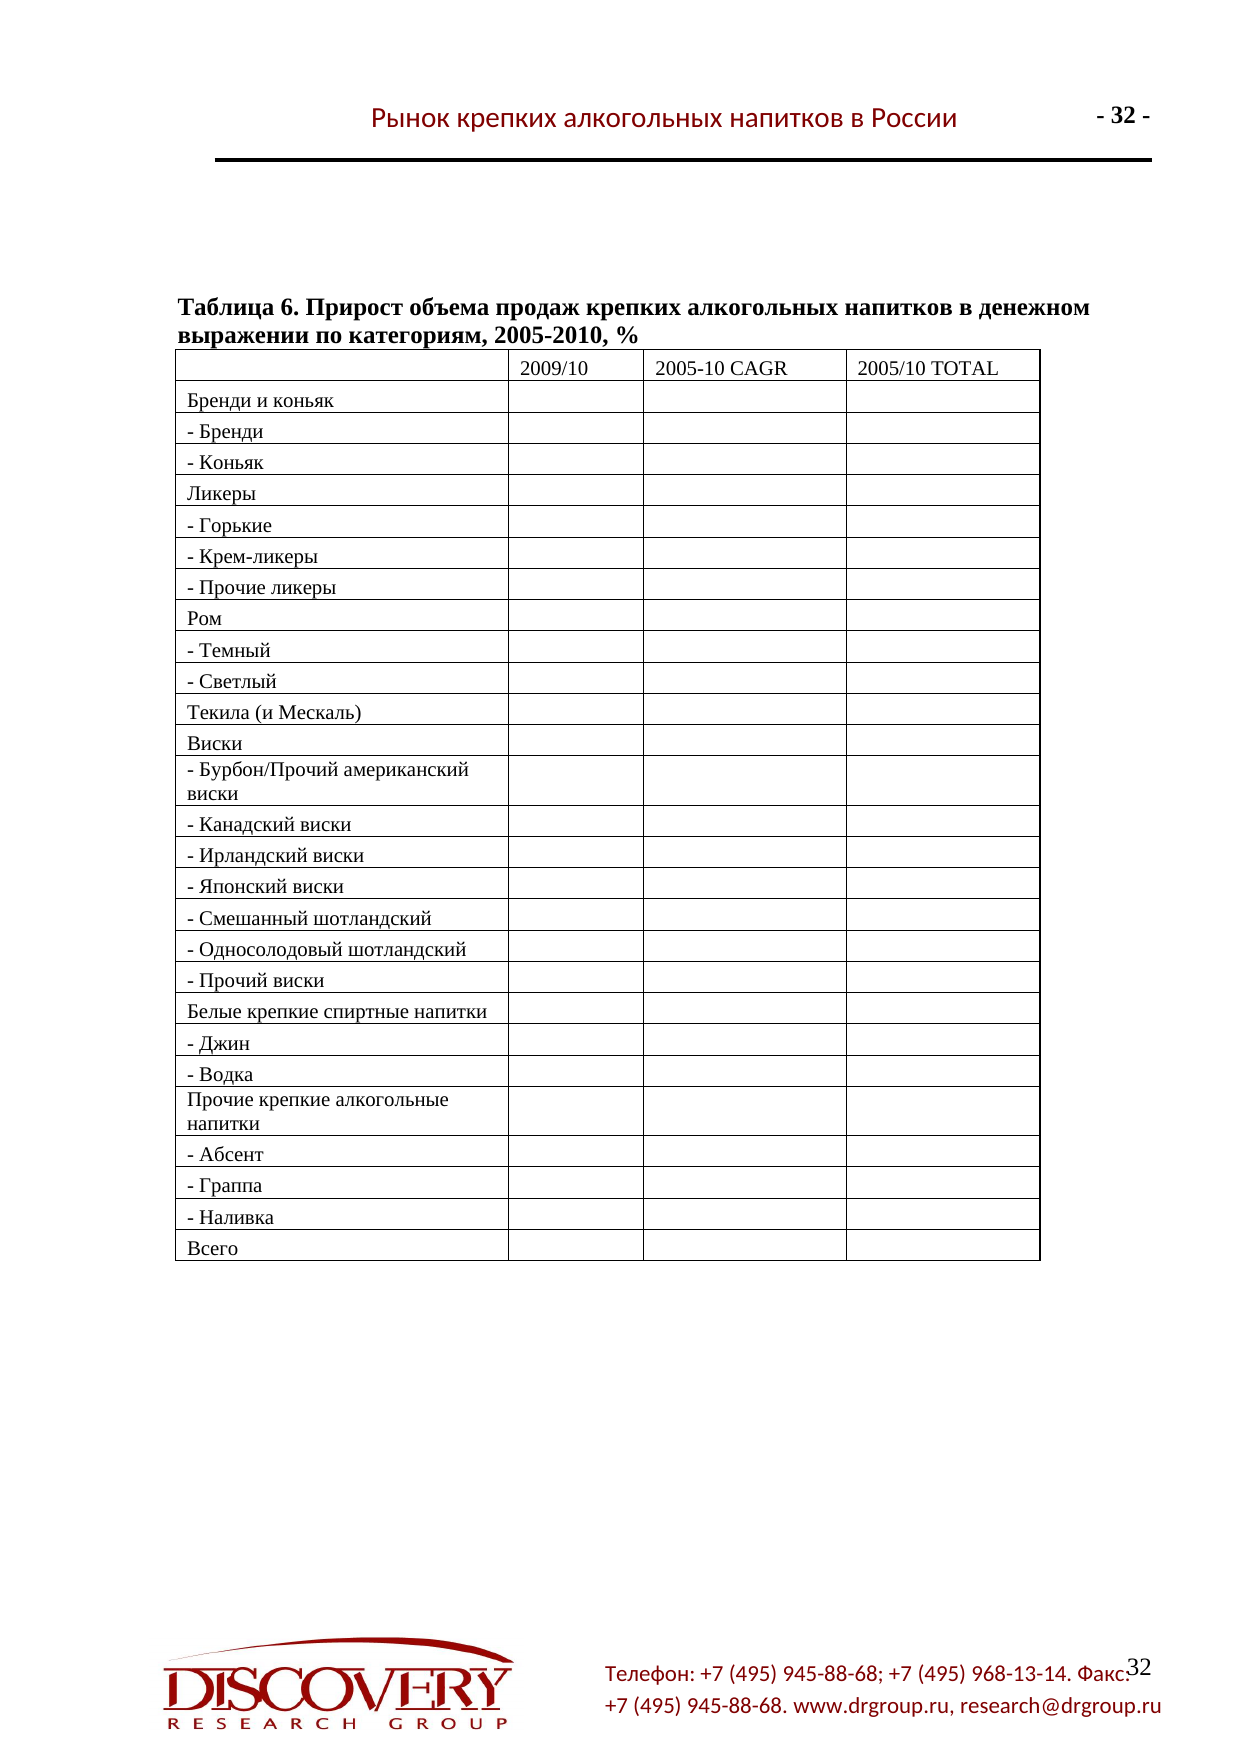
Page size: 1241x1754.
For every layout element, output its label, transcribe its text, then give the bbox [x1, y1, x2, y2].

table_cell [644, 899, 846, 929]
table_cell [644, 931, 846, 961]
table_cell - Наливка [176, 1199, 508, 1229]
table_cell [509, 538, 643, 568]
table_cell [509, 475, 643, 505]
table_cell Виски [176, 725, 508, 755]
table_cell Белые крепкие спиртные напитки [176, 993, 508, 1023]
table_cell [644, 1056, 846, 1086]
table_cell [644, 663, 846, 693]
table_cell [847, 631, 1039, 662]
table_cell [847, 413, 1039, 443]
table_cell [847, 993, 1039, 1023]
table_cell [847, 1199, 1039, 1229]
table_cell [509, 631, 643, 662]
table_cell - Односолодовый шотландский [176, 931, 508, 961]
table_cell [847, 1230, 1039, 1260]
table_cell - Канадский виски [176, 806, 508, 836]
table_cell [644, 962, 846, 992]
table_cell [644, 413, 846, 443]
table_cell [509, 569, 643, 599]
table_cell - Бренди [176, 413, 508, 443]
table_cell [847, 1024, 1039, 1054]
table_cell Ром [176, 600, 508, 630]
table_cell [847, 694, 1039, 724]
table_cell [847, 725, 1039, 755]
table_cell [847, 806, 1039, 836]
table_cell - Темный [176, 631, 508, 662]
table_cell [644, 837, 846, 867]
table_cell [644, 381, 846, 412]
table_cell [509, 899, 643, 929]
table_cell - Ирландский виски [176, 837, 508, 867]
table_cell - Водка [176, 1056, 508, 1086]
table_cell Текила (и Мескаль) [176, 694, 508, 724]
table_cell [847, 569, 1039, 599]
table_cell - Джин [176, 1024, 508, 1054]
table_cell Прочие крепкие алкогольные напитки [176, 1087, 508, 1135]
table_cell [509, 413, 643, 443]
table_cell [847, 1087, 1039, 1135]
table_header [176, 350, 508, 380]
table_cell [644, 538, 846, 568]
table_cell Ликеры [176, 475, 508, 505]
table_cell [847, 931, 1039, 961]
table_cell [644, 868, 846, 898]
table_cell [509, 993, 643, 1023]
table_cell [509, 931, 643, 961]
table_cell [644, 444, 846, 474]
table_cell [847, 962, 1039, 992]
table_cell [847, 756, 1039, 804]
table_cell Бренди и коньяк [176, 381, 508, 412]
table_cell [509, 1199, 643, 1229]
table_cell [644, 1199, 846, 1229]
table_cell [847, 600, 1039, 630]
table_cell [847, 663, 1039, 693]
table_cell [644, 725, 846, 755]
table_cell [509, 806, 643, 836]
table_header 2009/10 [509, 350, 643, 380]
table_cell [644, 756, 846, 804]
table_cell [644, 1167, 846, 1197]
table_cell - Прочие ликеры [176, 569, 508, 599]
table_cell [847, 475, 1039, 505]
table_cell [509, 1056, 643, 1086]
table_cell - Крем-ликеры [176, 538, 508, 568]
table_cell [847, 381, 1039, 412]
table_cell [509, 756, 643, 804]
table_cell [644, 1136, 846, 1166]
table_cell - Светлый [176, 663, 508, 693]
table_cell - Горькие [176, 506, 508, 537]
table_cell [644, 506, 846, 537]
table_cell [509, 444, 643, 474]
table_cell - Японский виски [176, 868, 508, 898]
picture [149, 1632, 524, 1736]
table_cell [509, 868, 643, 898]
table_cell [644, 475, 846, 505]
table_cell [847, 899, 1039, 929]
table_header 2005-10 CAGR [644, 350, 846, 380]
table_cell [847, 506, 1039, 537]
table_cell [509, 1136, 643, 1166]
table_cell [509, 1087, 643, 1135]
table_cell [644, 1087, 846, 1135]
table_cell [509, 381, 643, 412]
table_cell [847, 1136, 1039, 1166]
table_cell [847, 1167, 1039, 1197]
table_cell [509, 1024, 643, 1054]
table_cell [847, 1056, 1039, 1086]
table_cell [644, 569, 846, 599]
table_cell [509, 1167, 643, 1197]
table_cell [509, 694, 643, 724]
table_cell [509, 600, 643, 630]
table_cell [847, 444, 1039, 474]
table_cell [847, 868, 1039, 898]
table_cell - Бурбон/Прочий американский виски [176, 756, 508, 804]
table_cell - Коньяк [176, 444, 508, 474]
table_cell [644, 806, 846, 836]
table_cell [644, 1230, 846, 1260]
table_cell [644, 1024, 846, 1054]
table_header 2005/10 TOTAL [847, 350, 1039, 380]
table_cell [509, 837, 643, 867]
table_cell - Смешанный шотландский [176, 899, 508, 929]
table_cell [509, 506, 643, 537]
table_cell [847, 837, 1039, 867]
table_cell Всего [176, 1230, 508, 1260]
table_cell - Абсент [176, 1136, 508, 1166]
table_cell [644, 993, 846, 1023]
table_cell [509, 725, 643, 755]
table_cell [509, 962, 643, 992]
table_cell [509, 663, 643, 693]
table_cell - Граппа [176, 1167, 508, 1197]
table_cell - Прочий виски [176, 962, 508, 992]
table_cell [644, 631, 846, 662]
table_cell [644, 600, 846, 630]
table_cell [509, 1230, 643, 1260]
table_cell [847, 538, 1039, 568]
table_cell [644, 694, 846, 724]
